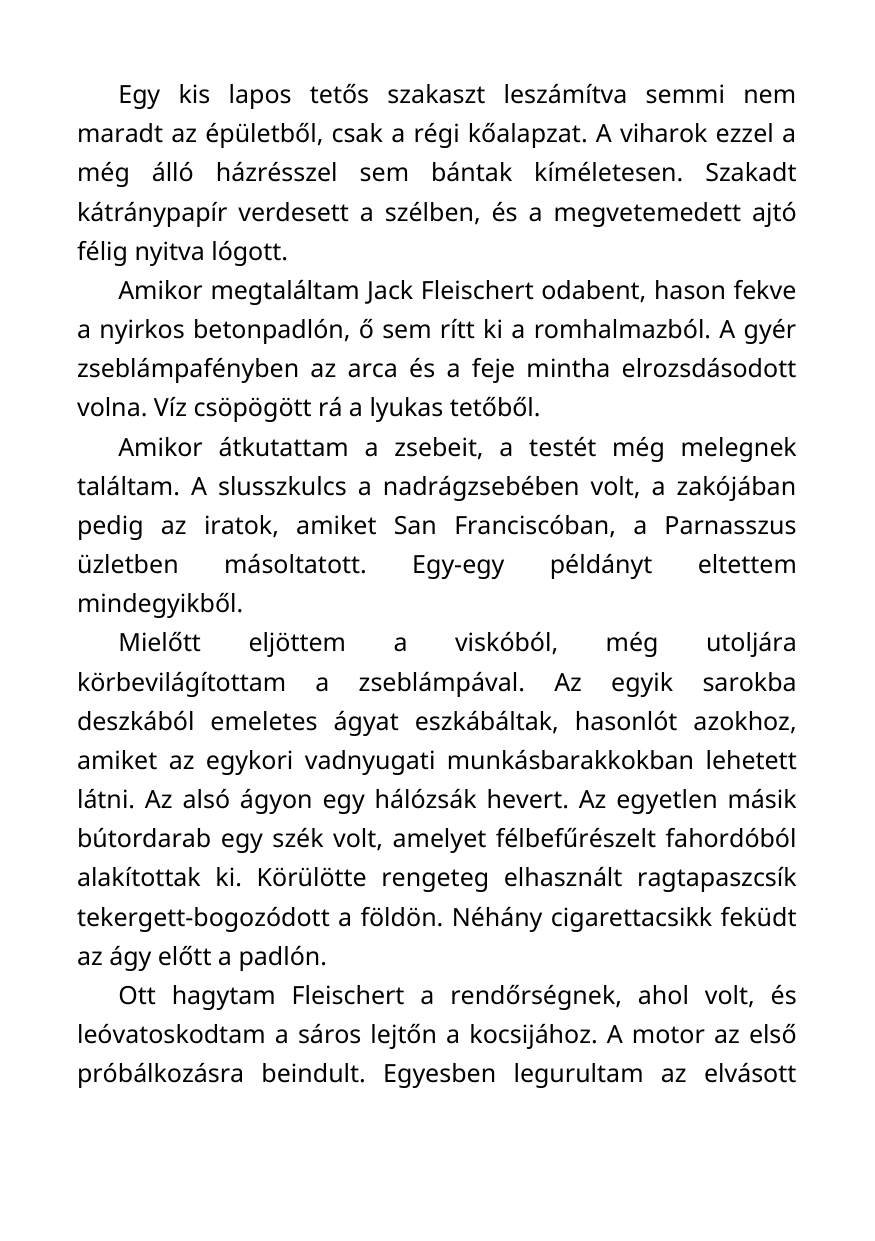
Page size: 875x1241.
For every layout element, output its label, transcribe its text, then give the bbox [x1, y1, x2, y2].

text Mielőtt eljöttem a viskóból, még utoljára körbevilágítottam a zseblámpával. Az egyik sarokba deszkából emeletes ágyat eszkábáltak, hasonlót azokhoz, amiket az egykori vadnyugati munkásbarakkokban lehetett látni. Az alsó ágyon egy hálózsák hevert. Az egyetlen másik bútordarab egy szék volt, amelyet félbefűrészelt fahordóból alakítottak ki. Körülötte rengeteg elhasznált ragtapaszcsík tekergett-bogozódott a földön. Néhány cigarettacsikk feküdt az ágy előtt a padlón. [77, 625, 797, 972]
text Amikor megtaláltam Jack Fleischert odabent, hason fekve a nyirkos betonpadlón, ő sem rítt ki a romhalmazból. A gyér zseblámpafényben az arca és a feje mintha elrozsdásodott volna. Víz csöpögött rá a lyukas tetőből. [77, 273, 797, 424]
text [77, 978, 797, 1090]
text Amikor átkutattam a zsebeit, a testét még melegnek találtam. A slusszkulcs a nadrágzsebében volt, a zakójában pedig az iratok, amiket San Franciscóban, a Parnasszus üzletben másoltatott. Egy-egy példányt eltettem mindegyikből. [77, 429, 797, 620]
text Egy kis lapos tetős szakaszt leszámítva semmi nem maradt az épületből, csak a régi kőalapzat. A viharok ezzel a még álló házrésszel sem bántak kíméletesen. Szakadt kátránypapír verdesett a szélben, és a megvetemedett ajtó félig nyitva lógott. [77, 77, 797, 267]
